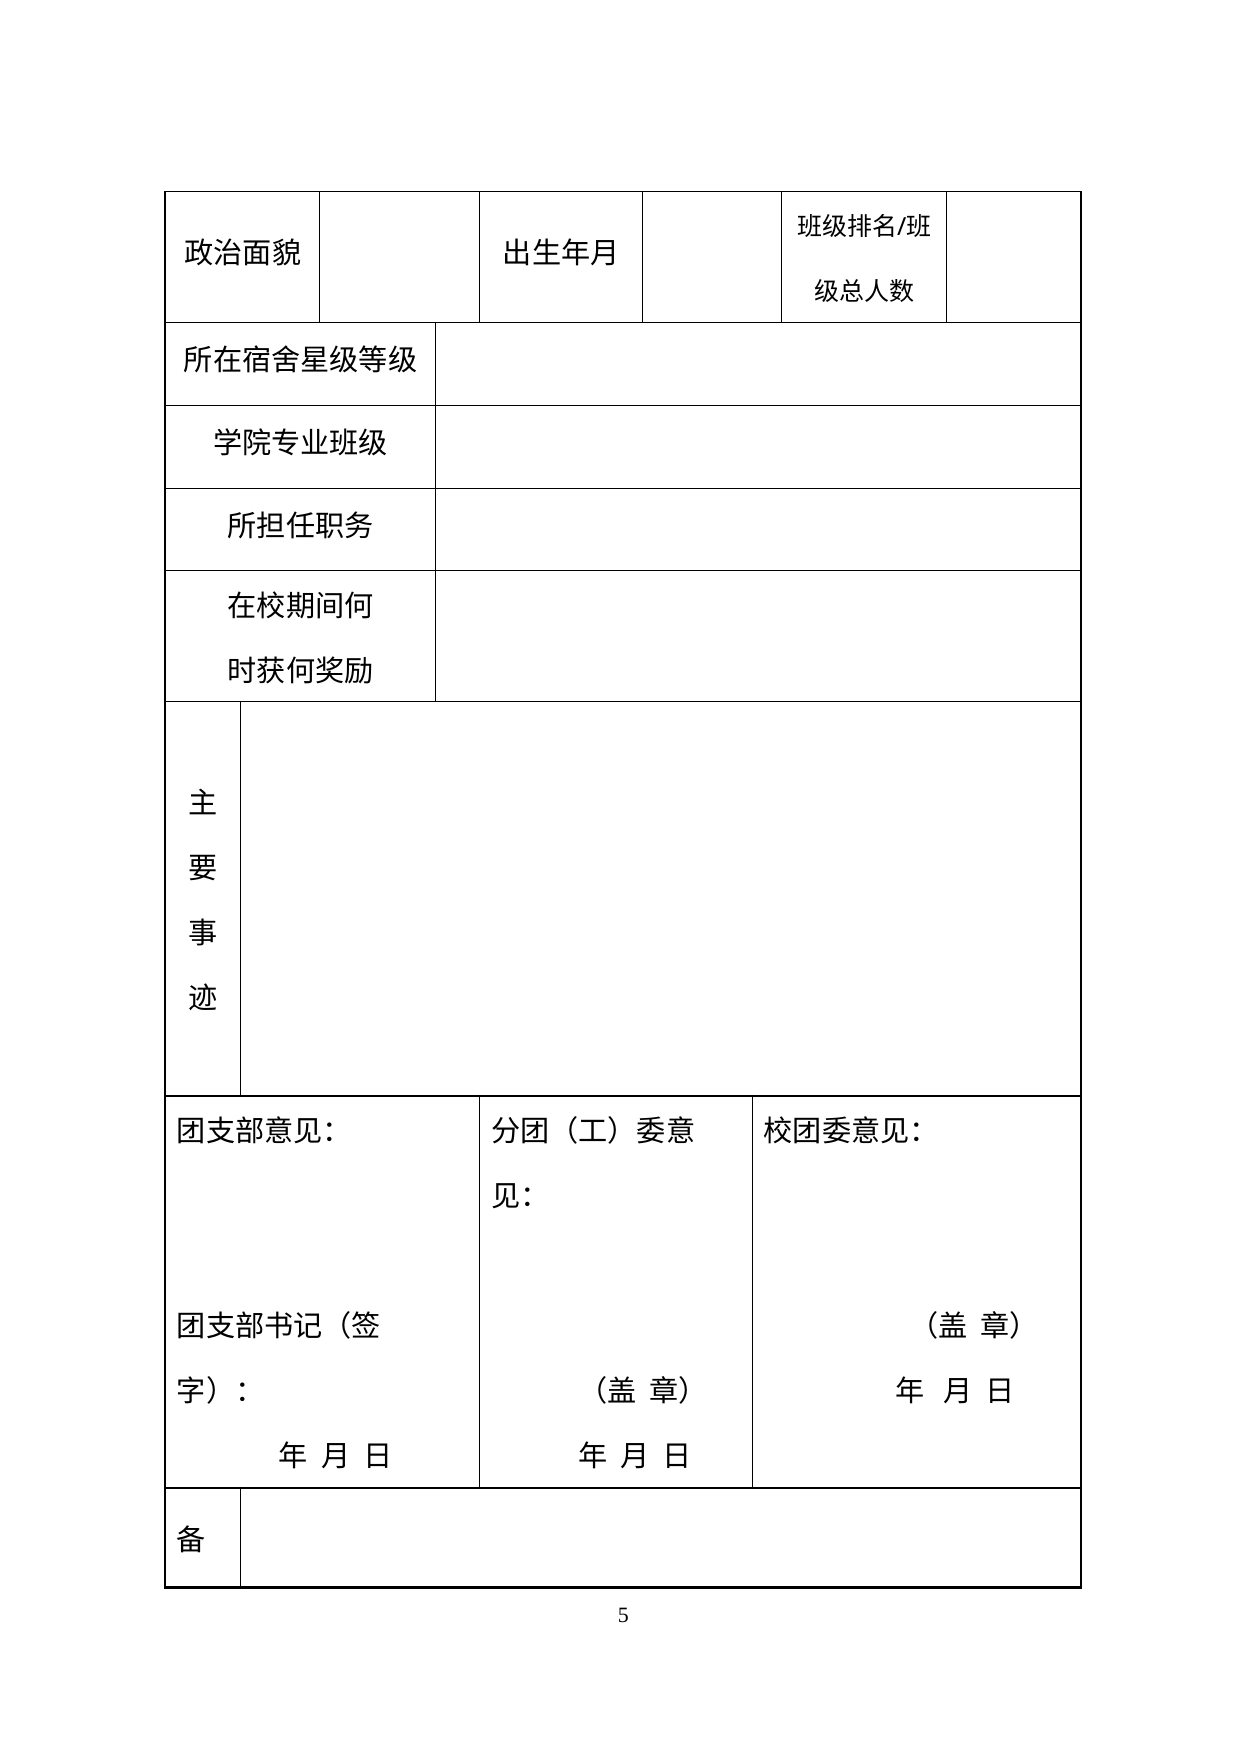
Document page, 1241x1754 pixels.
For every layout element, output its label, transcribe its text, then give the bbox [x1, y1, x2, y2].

table_cell [947, 192, 1080, 322]
table_cell [436, 406, 1080, 487]
table_cell 在校期间何 时获何奖励 [166, 571, 435, 701]
table_cell [241, 702, 1080, 1094]
table_cell 主要 事迹 [166, 702, 240, 1094]
table_cell [436, 323, 1080, 405]
table_cell 政治面貌 [166, 192, 319, 322]
table_cell [436, 489, 1080, 570]
table_cell 学院专业班级 [166, 406, 435, 487]
table_cell 备注 [166, 1489, 240, 1586]
table_cell [320, 192, 479, 322]
table_cell 分团（工）委意见： （盖 章） 年 月 日 [480, 1097, 752, 1487]
table_cell 班级排名/班级总人数 [782, 192, 946, 322]
table_cell 校团委意见： （盖 章） 年 月 日 [753, 1097, 1080, 1487]
table_cell 所担任职务 [166, 489, 435, 570]
table_cell [643, 192, 781, 322]
table_cell [436, 571, 1080, 701]
table_cell [241, 1489, 1080, 1586]
table_cell 所在宿舍星级等级 [166, 323, 435, 405]
table_cell 出生年月 [480, 192, 642, 322]
table_cell 团支部意见： 团支部书记（签字）： 年 月 日 [166, 1097, 479, 1487]
